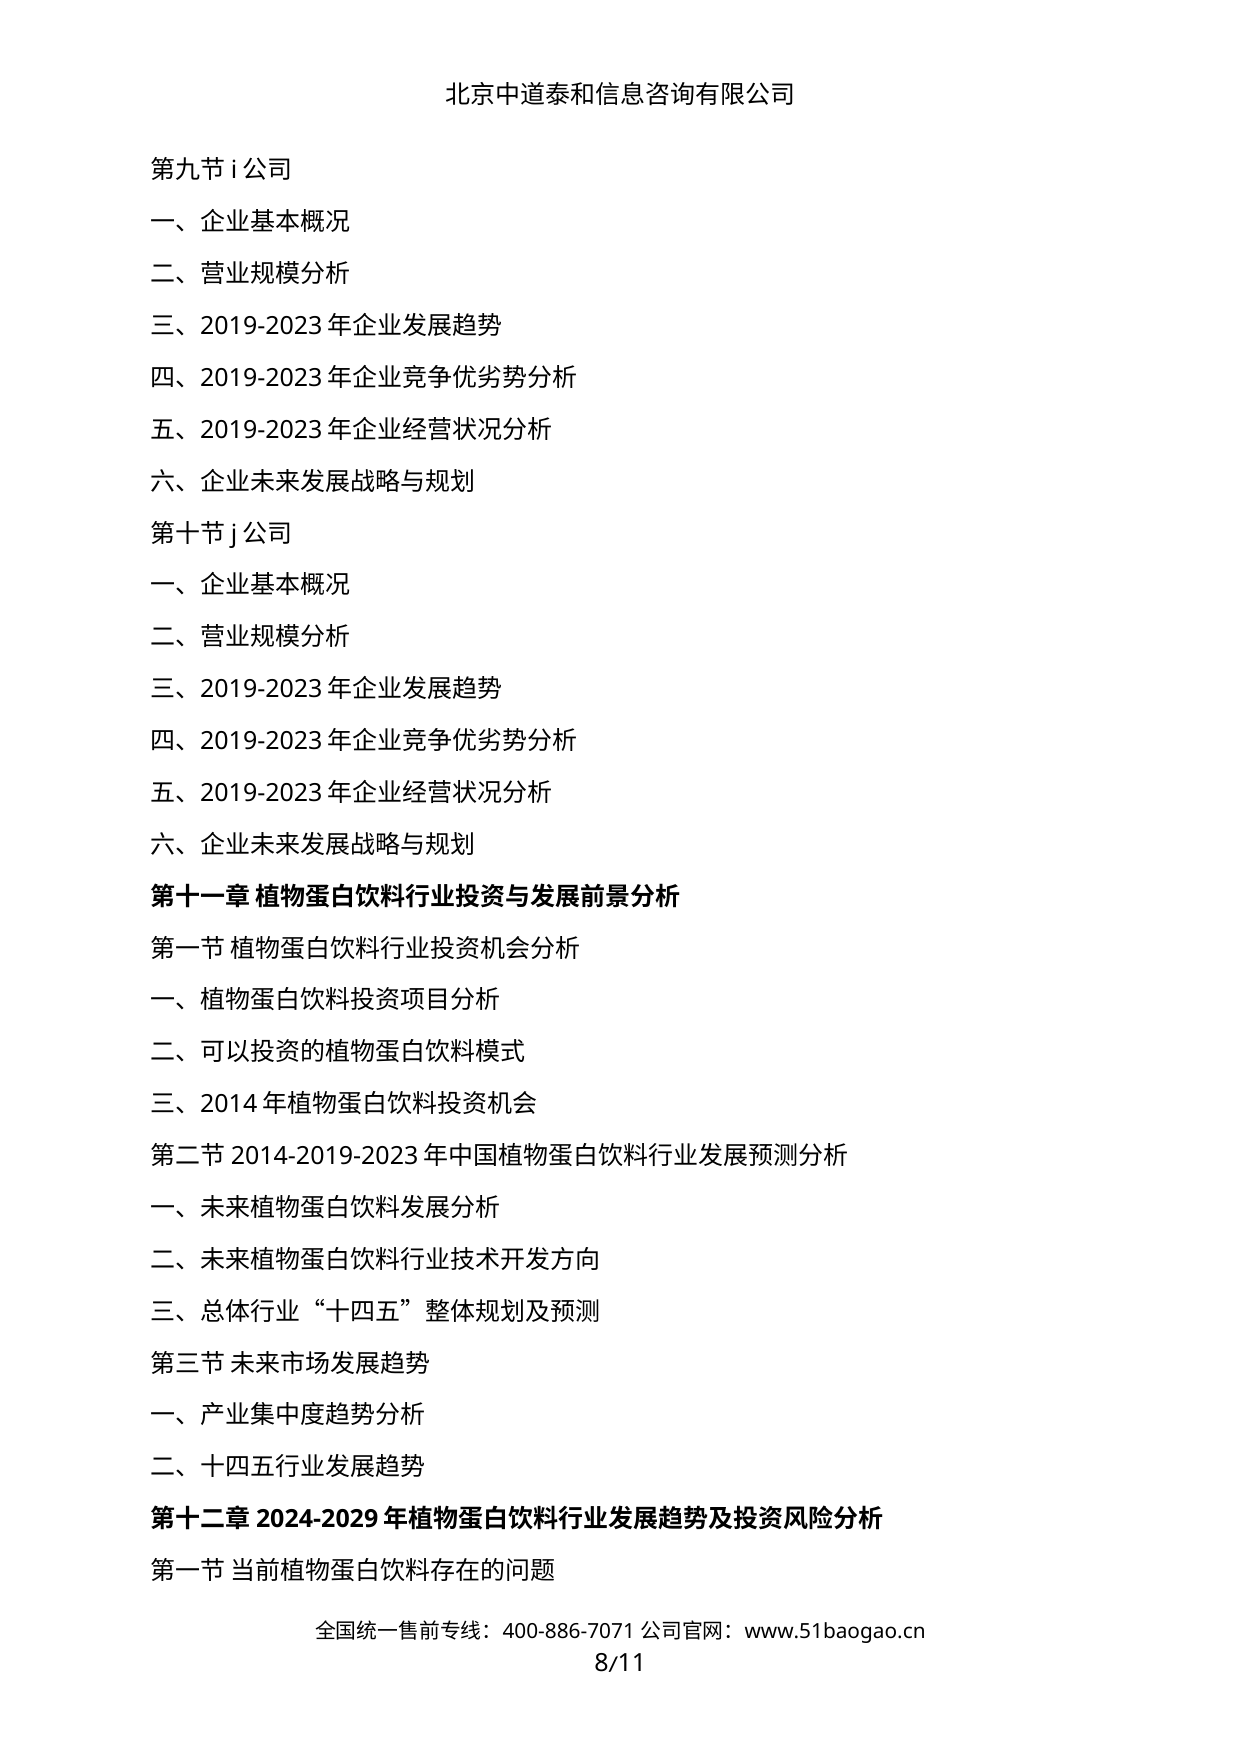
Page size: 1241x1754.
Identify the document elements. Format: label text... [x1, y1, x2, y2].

text 第二节 2014-2019-2023年中国植物蛋白饮料行业发展预测分析 [150, 1136, 1090, 1172]
text 一、企业基本概况 [150, 565, 1090, 601]
text 第十一章 植物蛋白饮料行业投资与发展前景分析 [150, 876, 1090, 912]
text 二、十四五行业发展趋势 [150, 1447, 1090, 1483]
text 第九节 i公司 [150, 150, 1090, 186]
text 第一节 植物蛋白饮料行业投资机会分析 [150, 928, 1090, 964]
text 一、产业集中度趋势分析 [150, 1395, 1090, 1431]
text 三、2019-2023年企业发展趋势 [150, 306, 1090, 342]
text 第十二章 2024-2029年植物蛋白饮料行业发展趋势及投资风险分析 [150, 1499, 1090, 1535]
text 三、2014年植物蛋白饮料投资机会 [150, 1084, 1090, 1120]
text 四、2019-2023年企业竞争优劣势分析 [150, 357, 1090, 394]
text 第十节 j公司 [150, 513, 1090, 549]
text 第一节 当前植物蛋白饮料存在的问题 [150, 1551, 1090, 1587]
text 第三节 未来市场发展趋势 [150, 1343, 1090, 1379]
text 二、未来植物蛋白饮料行业技术开发方向 [150, 1239, 1090, 1276]
text 二、营业规模分析 [150, 617, 1090, 653]
text 四、2019-2023年企业竞争优劣势分析 [150, 721, 1090, 757]
text 三、2019-2023年企业发展趋势 [150, 669, 1090, 705]
text 五、2019-2023年企业经营状况分析 [150, 409, 1090, 446]
text 三、总体行业“十四五”整体规划及预测 [150, 1291, 1090, 1327]
text 一、植物蛋白饮料投资项目分析 [150, 980, 1090, 1016]
text 二、营业规模分析 [150, 254, 1090, 290]
text 一、企业基本概况 [150, 202, 1090, 238]
text 六、企业未来发展战略与规划 [150, 461, 1090, 497]
text 五、2019-2023年企业经营状况分析 [150, 772, 1090, 809]
text 六、企业未来发展战略与规划 [150, 824, 1090, 861]
text 一、未来植物蛋白饮料发展分析 [150, 1187, 1090, 1224]
text 二、可以投资的植物蛋白饮料模式 [150, 1032, 1090, 1068]
